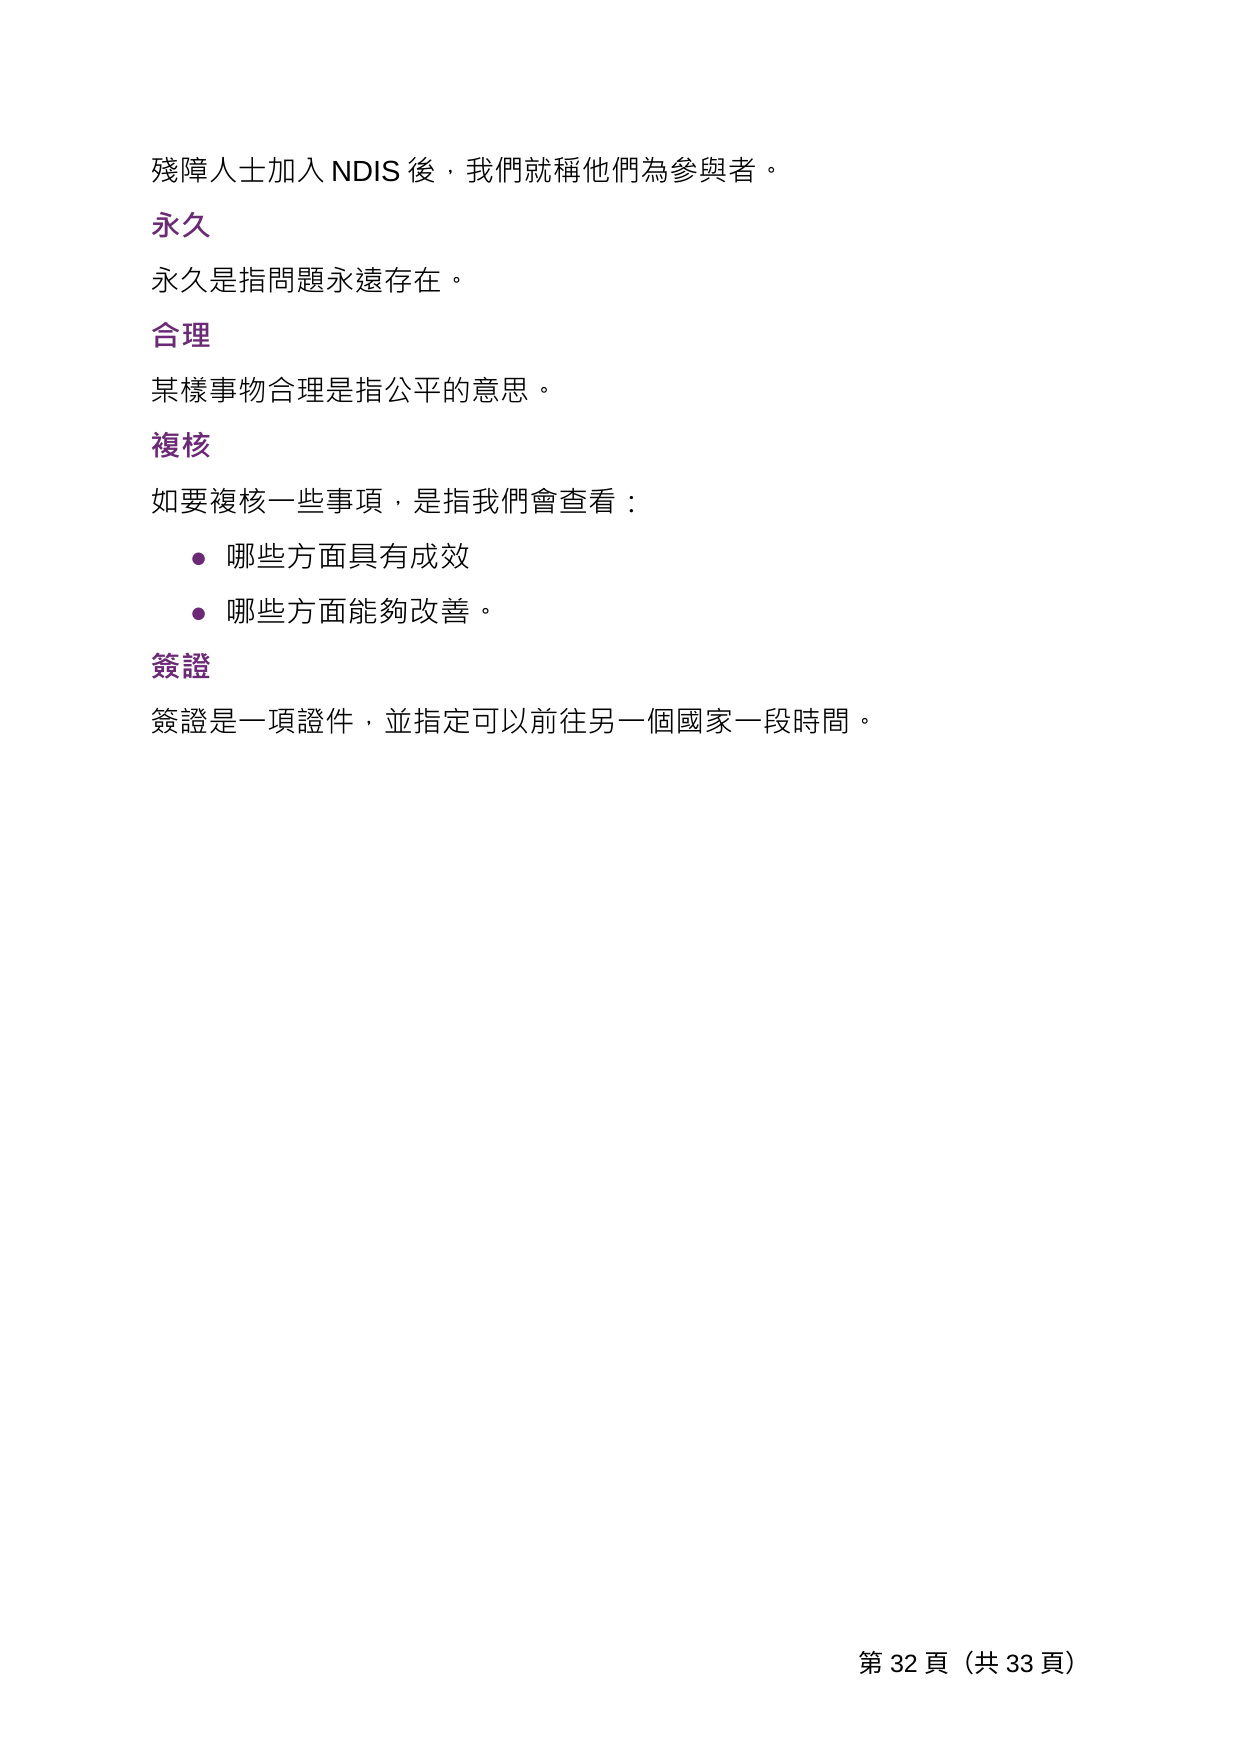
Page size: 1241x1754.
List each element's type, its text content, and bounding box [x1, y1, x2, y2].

text 永久是指問題永遠存在。 [150, 260, 1090, 299]
text 某樣事物合理是指公平的意思。 [150, 370, 1090, 409]
text 簽證 [150, 646, 1090, 685]
text 殘障人士加入NDIS後，我們就稱他們為參與者。 [150, 150, 1090, 189]
list 哪些方面能夠改善。 [189, 591, 1090, 629]
text 合理 [150, 315, 1090, 354]
text 永久 [150, 205, 1090, 244]
text 如要複核一些事項，是指我們會查看： [150, 481, 1090, 519]
text 複核 [150, 426, 1090, 464]
text 簽證是一項證件，並指定可以前往另一個國家一段時間。 [150, 701, 1090, 740]
list 哪些方面具有成效 [189, 536, 1090, 574]
